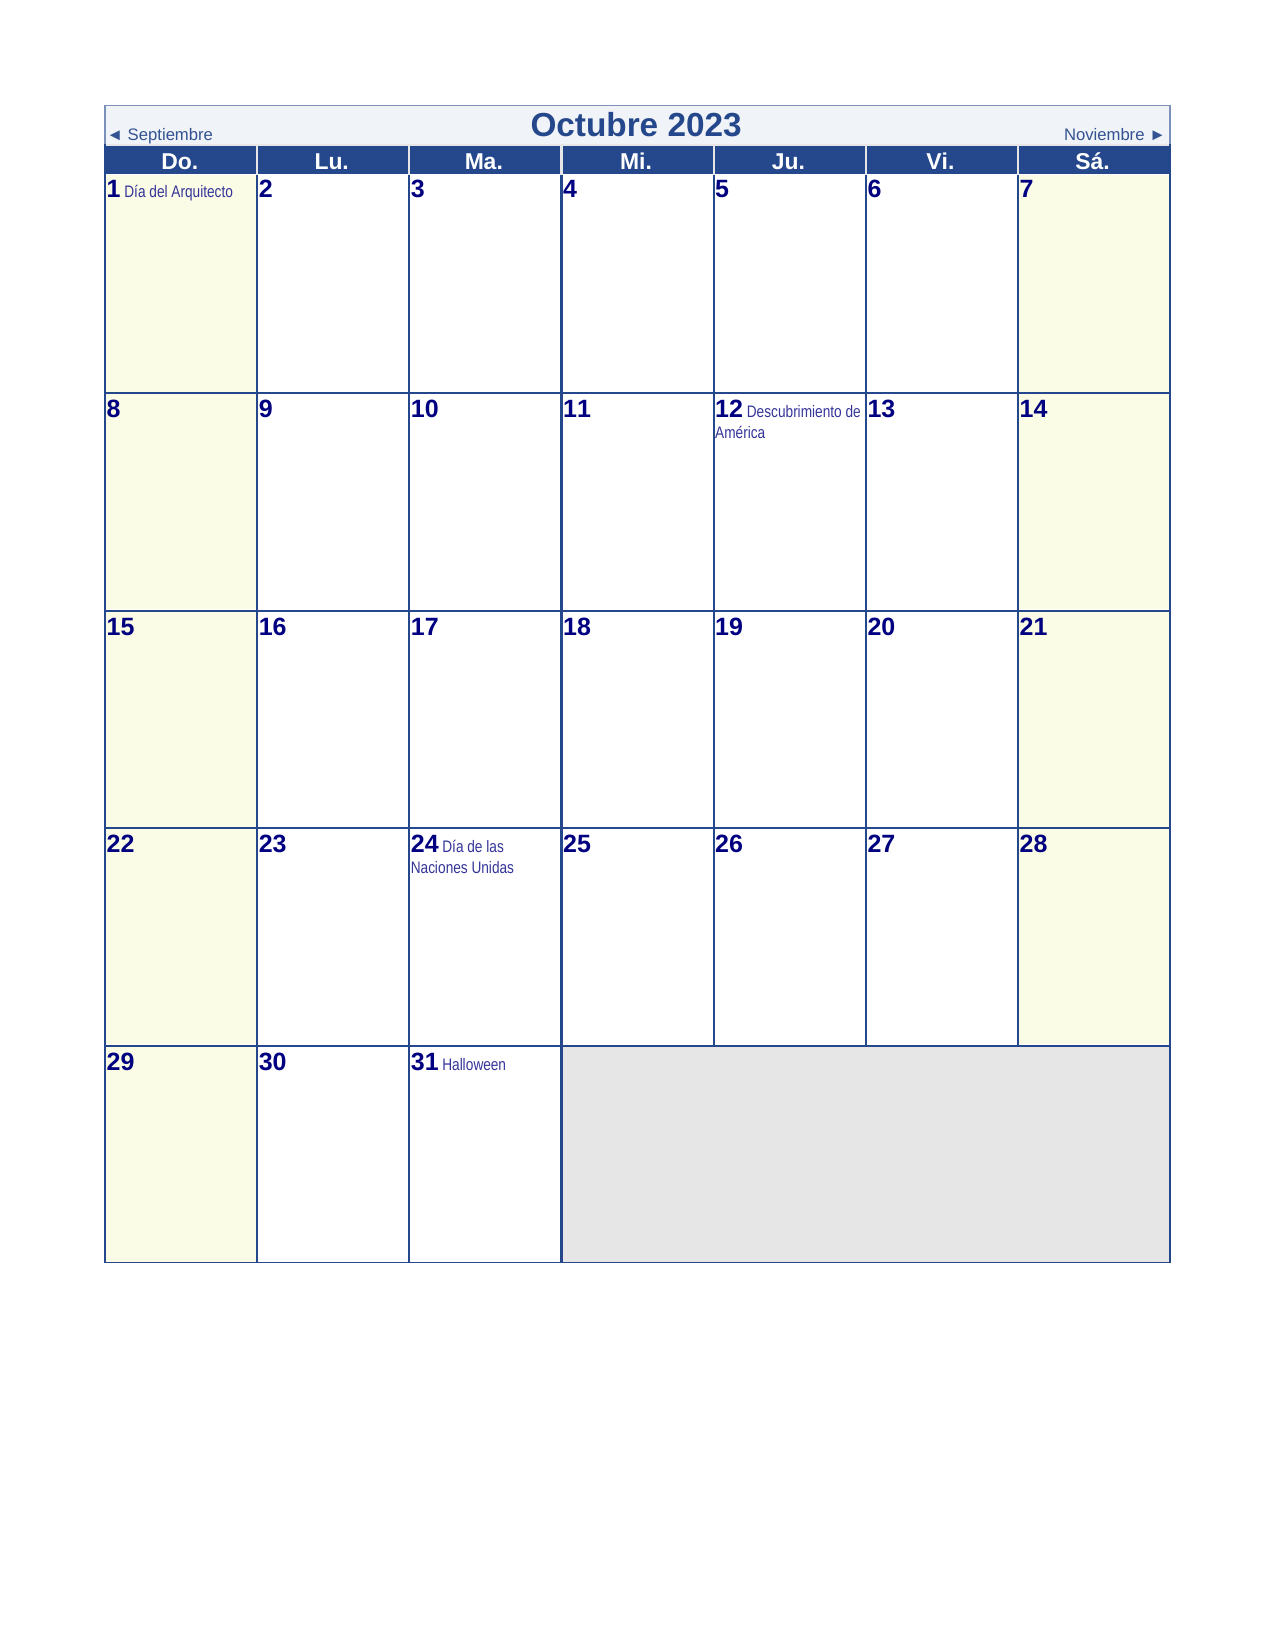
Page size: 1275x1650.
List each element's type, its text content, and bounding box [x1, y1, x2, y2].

table_cell Vi. [867, 146, 1017, 174]
table_cell 7 [1019, 175, 1169, 392]
table_cell 31 Halloween [410, 1047, 560, 1262]
table_cell 16 [258, 612, 408, 827]
table_cell 12 Descubrimiento de América [715, 394, 865, 609]
table_cell Do. [106, 146, 256, 174]
table_header ◄ Septiembre [106, 106, 257, 144]
table_cell Ma. [410, 146, 560, 174]
table_cell 4 [563, 175, 713, 392]
table_cell 27 [867, 829, 1017, 1044]
table_cell Ju. [715, 146, 865, 174]
table_cell 3 [410, 175, 560, 392]
table_cell 8 [106, 394, 256, 609]
table_header Octubre 2023 [257, 106, 1018, 144]
table_cell 25 [563, 829, 713, 1044]
table_header Noviembre ► [1018, 106, 1169, 144]
table_cell [563, 1047, 1169, 1262]
table_cell 9 [258, 394, 408, 609]
table_cell 13 [867, 394, 1017, 609]
table_cell 20 [867, 612, 1017, 827]
table_cell 10 [410, 394, 560, 609]
table_cell 29 [106, 1047, 256, 1262]
table_cell 18 [563, 612, 713, 827]
table_cell 11 [563, 394, 713, 609]
table_cell 30 [258, 1047, 408, 1262]
table_cell 22 [106, 829, 256, 1044]
table_cell 6 [867, 175, 1017, 392]
table_cell 21 [1019, 612, 1169, 827]
table_cell 17 [410, 612, 560, 827]
table_cell 28 [1019, 829, 1169, 1044]
table_cell 1 Día del Arquitecto [106, 175, 256, 392]
table_cell 5 [715, 175, 865, 392]
table_cell 19 [715, 612, 865, 827]
table_cell 14 [1019, 394, 1169, 609]
table_cell 26 [715, 829, 865, 1044]
table_cell 2 [258, 175, 408, 392]
table_cell Lu. [258, 146, 408, 174]
table_cell Sá. [1019, 146, 1169, 174]
table_cell 15 [106, 612, 256, 827]
table_cell 23 [258, 829, 408, 1044]
table_cell 24 Día de las Naciones Unidas [410, 829, 560, 1044]
table_cell Mi. [563, 146, 713, 174]
